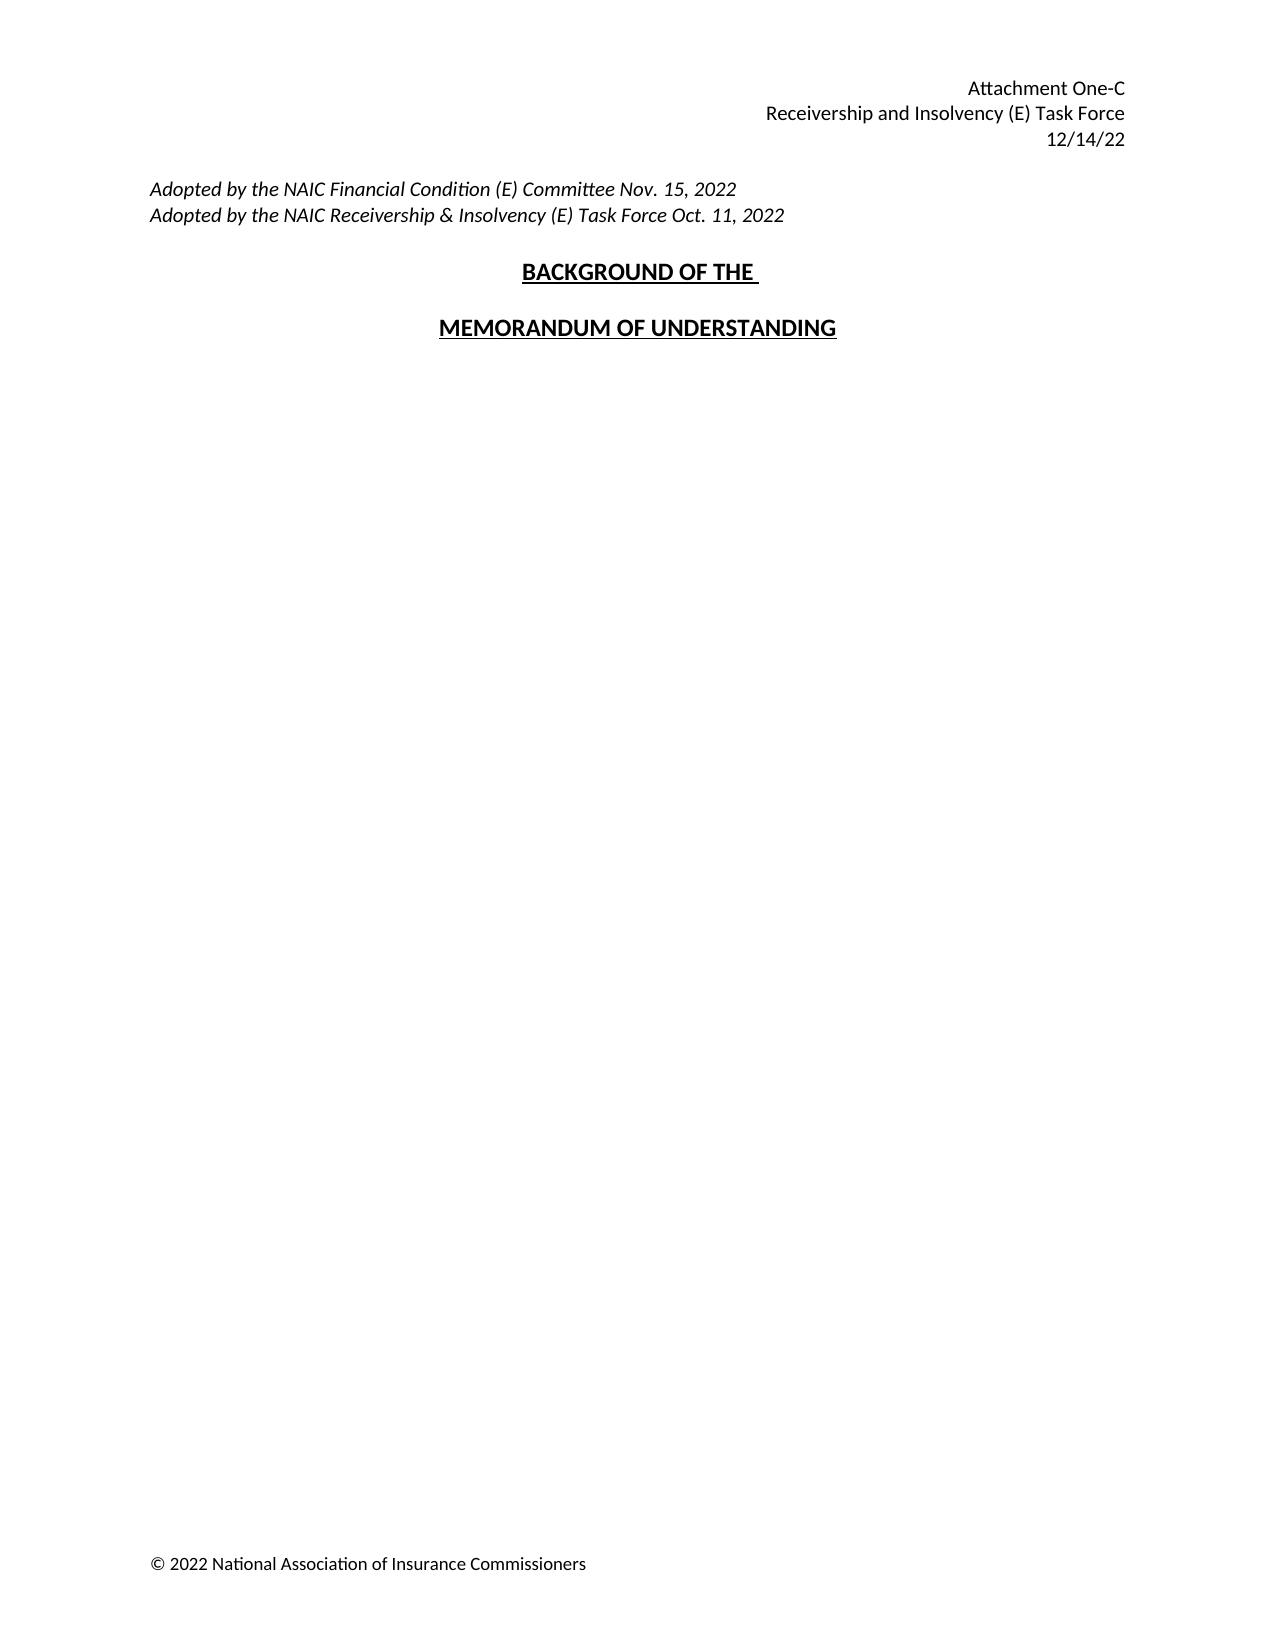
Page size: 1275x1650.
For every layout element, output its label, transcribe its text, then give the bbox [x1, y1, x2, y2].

title Background of the [150, 256, 1125, 287]
title MEMORANDUM OF UNDERSTANDING [150, 312, 1125, 342]
